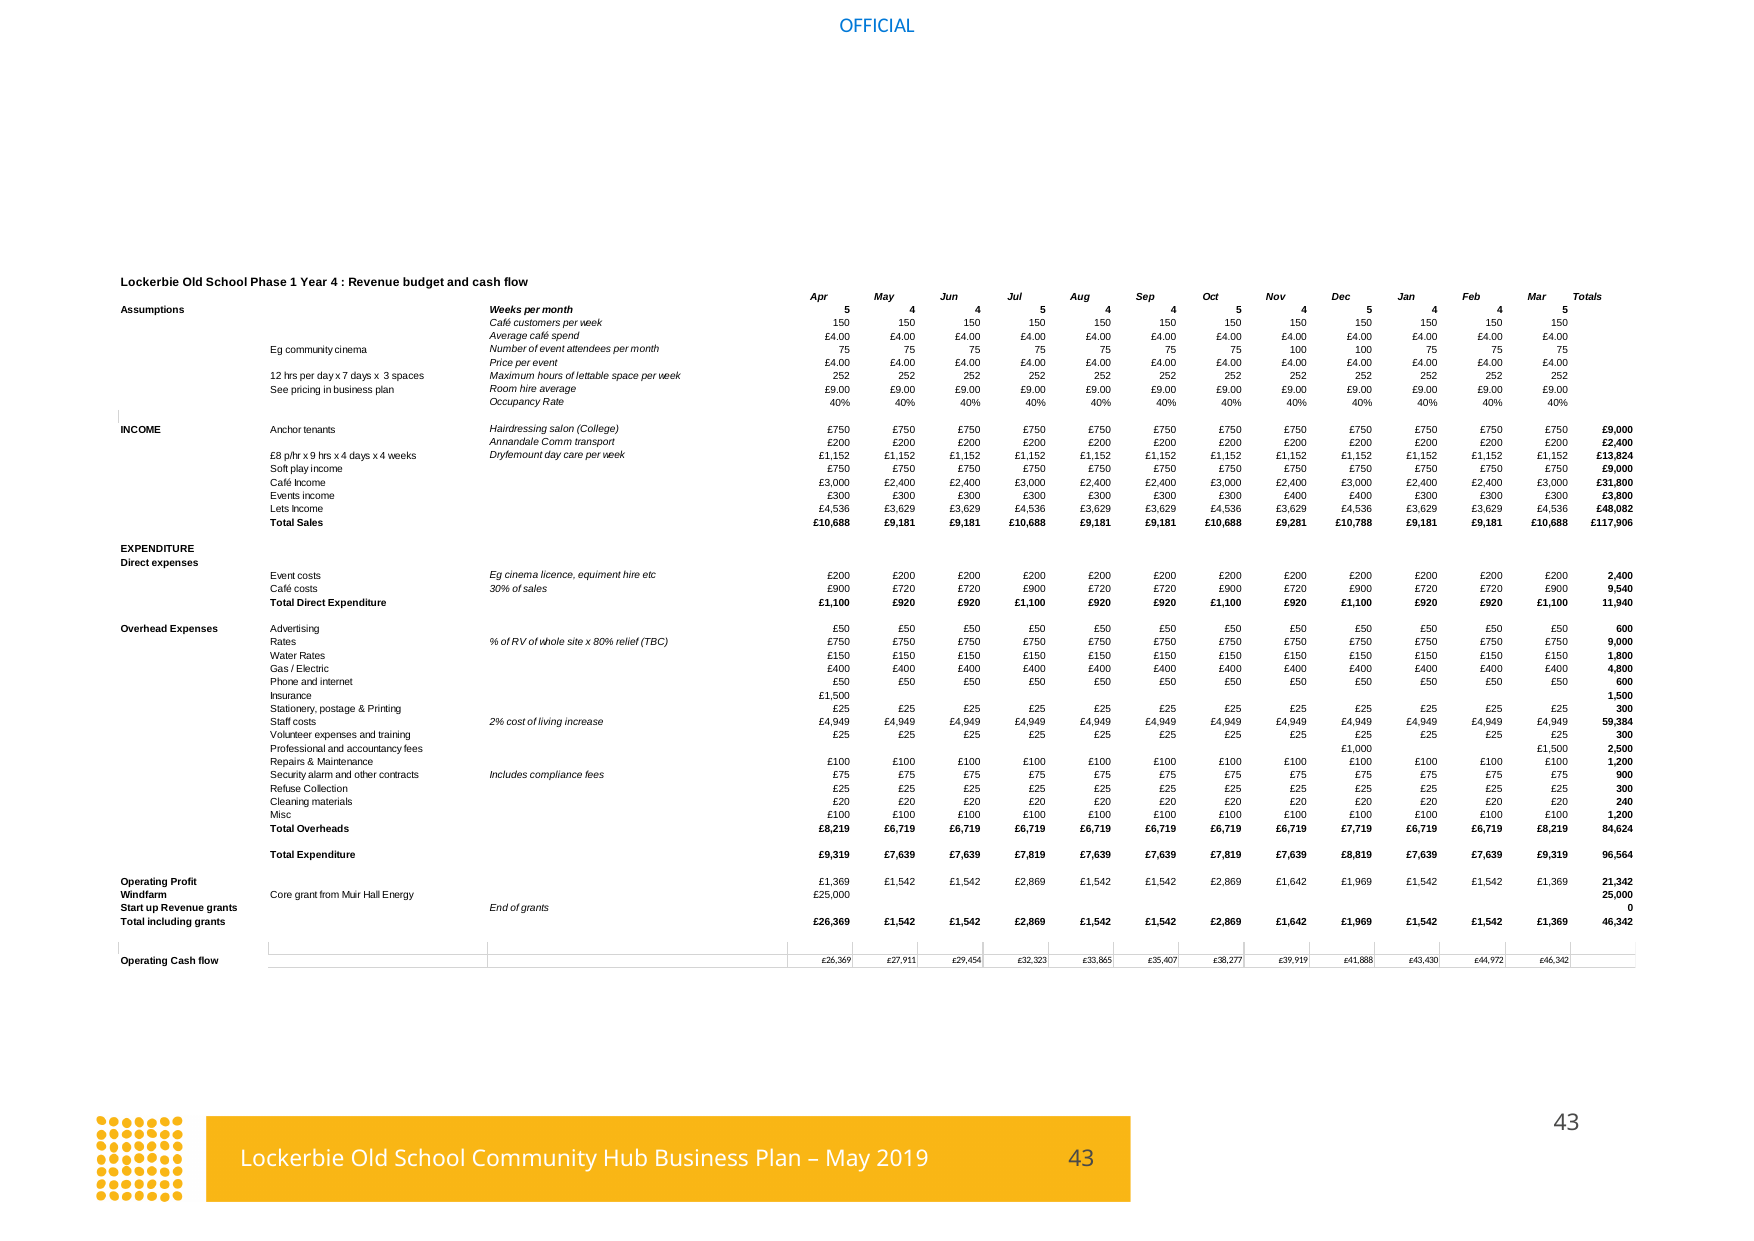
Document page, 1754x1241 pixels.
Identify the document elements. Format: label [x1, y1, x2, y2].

picture [96, 1115, 1131, 1202]
